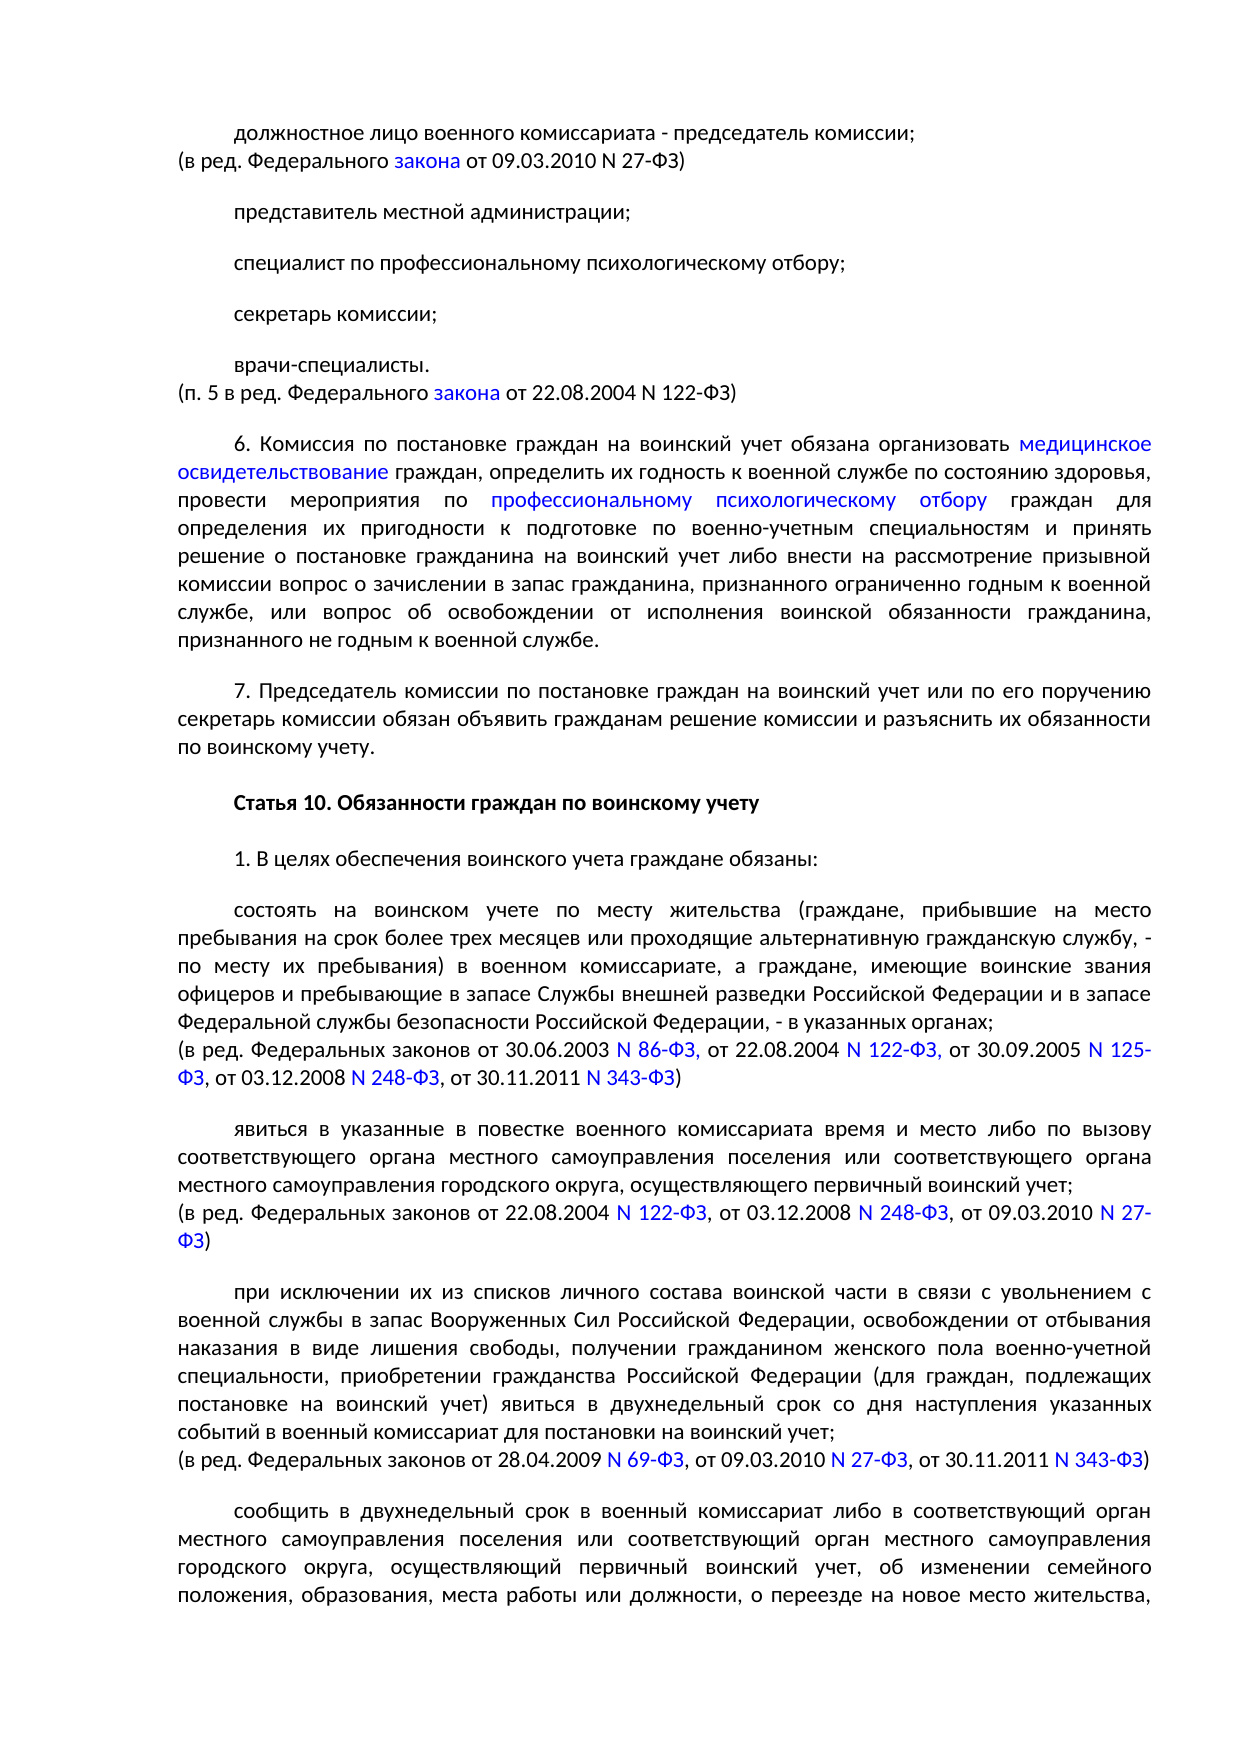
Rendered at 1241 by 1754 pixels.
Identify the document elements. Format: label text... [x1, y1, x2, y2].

text явиться в указанные в повестке военного комиссариата время и место либо по вызову соответствующего органа местного самоуправления поселения или соответствующего органа местного самоуправления городского округа, осуществляющего первичный воинский учет; [177, 1114, 1152, 1198]
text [177, 1496, 1152, 1608]
text (в ред. Федеральных законов от 22.08.2004 N 122-ФЗ, от 03.12.2008 N 248-ФЗ, от 09.03.2010 N 27-ФЗ) [177, 1198, 1152, 1254]
text представитель местной администрации; [177, 197, 1152, 225]
text (в ред. Федерального закона от 09.03.2010 N 27-ФЗ) [177, 146, 1152, 174]
text врачи-специалисты. [177, 350, 1152, 378]
text 6. Комиссия по постановке граждан на воинский учет обязана организовать медицинское освидетельствование граждан, определить их годность к военной службе по состоянию здоровья, провести мероприятия по профессиональному психологическому отбору граждан для определения их пригодности к подготовке по военно-учетным специальностям и принять решение о постановке гражданина на воинский учет либо внести на рассмотрение призывной комиссии вопрос о зачислении в запас гражданина, признанного ограниченно годным к военной службе, или вопрос об освобождении от исполнения воинской обязанности гражданина, признанного не годным к военной службе. [177, 429, 1152, 653]
text (в ред. Федеральных законов от 28.04.2009 N 69-ФЗ, от 09.03.2010 N 27-ФЗ, от 30.11.2011 N 343-ФЗ) [177, 1445, 1152, 1473]
text 7. Председатель комиссии по постановке граждан на воинский учет или по его поручению секретарь комиссии обязан объявить гражданам решение комиссии и разъяснить их обязанности по воинскому учету. [177, 676, 1152, 760]
text 1. В целях обеспечения воинского учета граждане обязаны: [177, 844, 1152, 872]
text (в ред. Федеральных законов от 30.06.2003 N 86-ФЗ, от 22.08.2004 N 122-ФЗ, от 30.09.2005 N 125-ФЗ, от 03.12.2008 N 248-ФЗ, от 30.11.2011 N 343-ФЗ) [177, 1035, 1152, 1091]
text должностное лицо военного комиссариата - председатель комиссии; [177, 118, 1152, 146]
text состоять на воинском учете по месту жительства (граждане, прибывшие на место пребывания на срок более трех месяцев или проходящие альтернативную гражданскую службу, - по месту их пребывания) в военном комиссариате, а граждане, имеющие воинские звания офицеров и пребывающие в запасе Службы внешней разведки Российской Федерации и в запасе Федеральной службы безопасности Российской Федерации, - в указанных органах; [177, 895, 1152, 1035]
text специалист по профессиональному психологическому отбору; [177, 248, 1152, 276]
text (п. 5 в ред. Федерального закона от 22.08.2004 N 122-ФЗ) [177, 378, 1152, 406]
title Статья 10. Обязанности граждан по воинскому учету [177, 788, 1152, 816]
text при исключении их из списков личного состава воинской части в связи с увольнением с военной службы в запас Вооруженных Сил Российской Федерации, освобождении от отбывания наказания в виде лишения свободы, получении гражданином женского пола военно-учетной специальности, приобретении гражданства Российской Федерации (для граждан, подлежащих постановке на воинский учет) явиться в двухнедельный срок со дня наступления указанных событий в военный комиссариат для постановки на воинский учет; [177, 1277, 1152, 1445]
text секретарь комиссии; [177, 299, 1152, 327]
